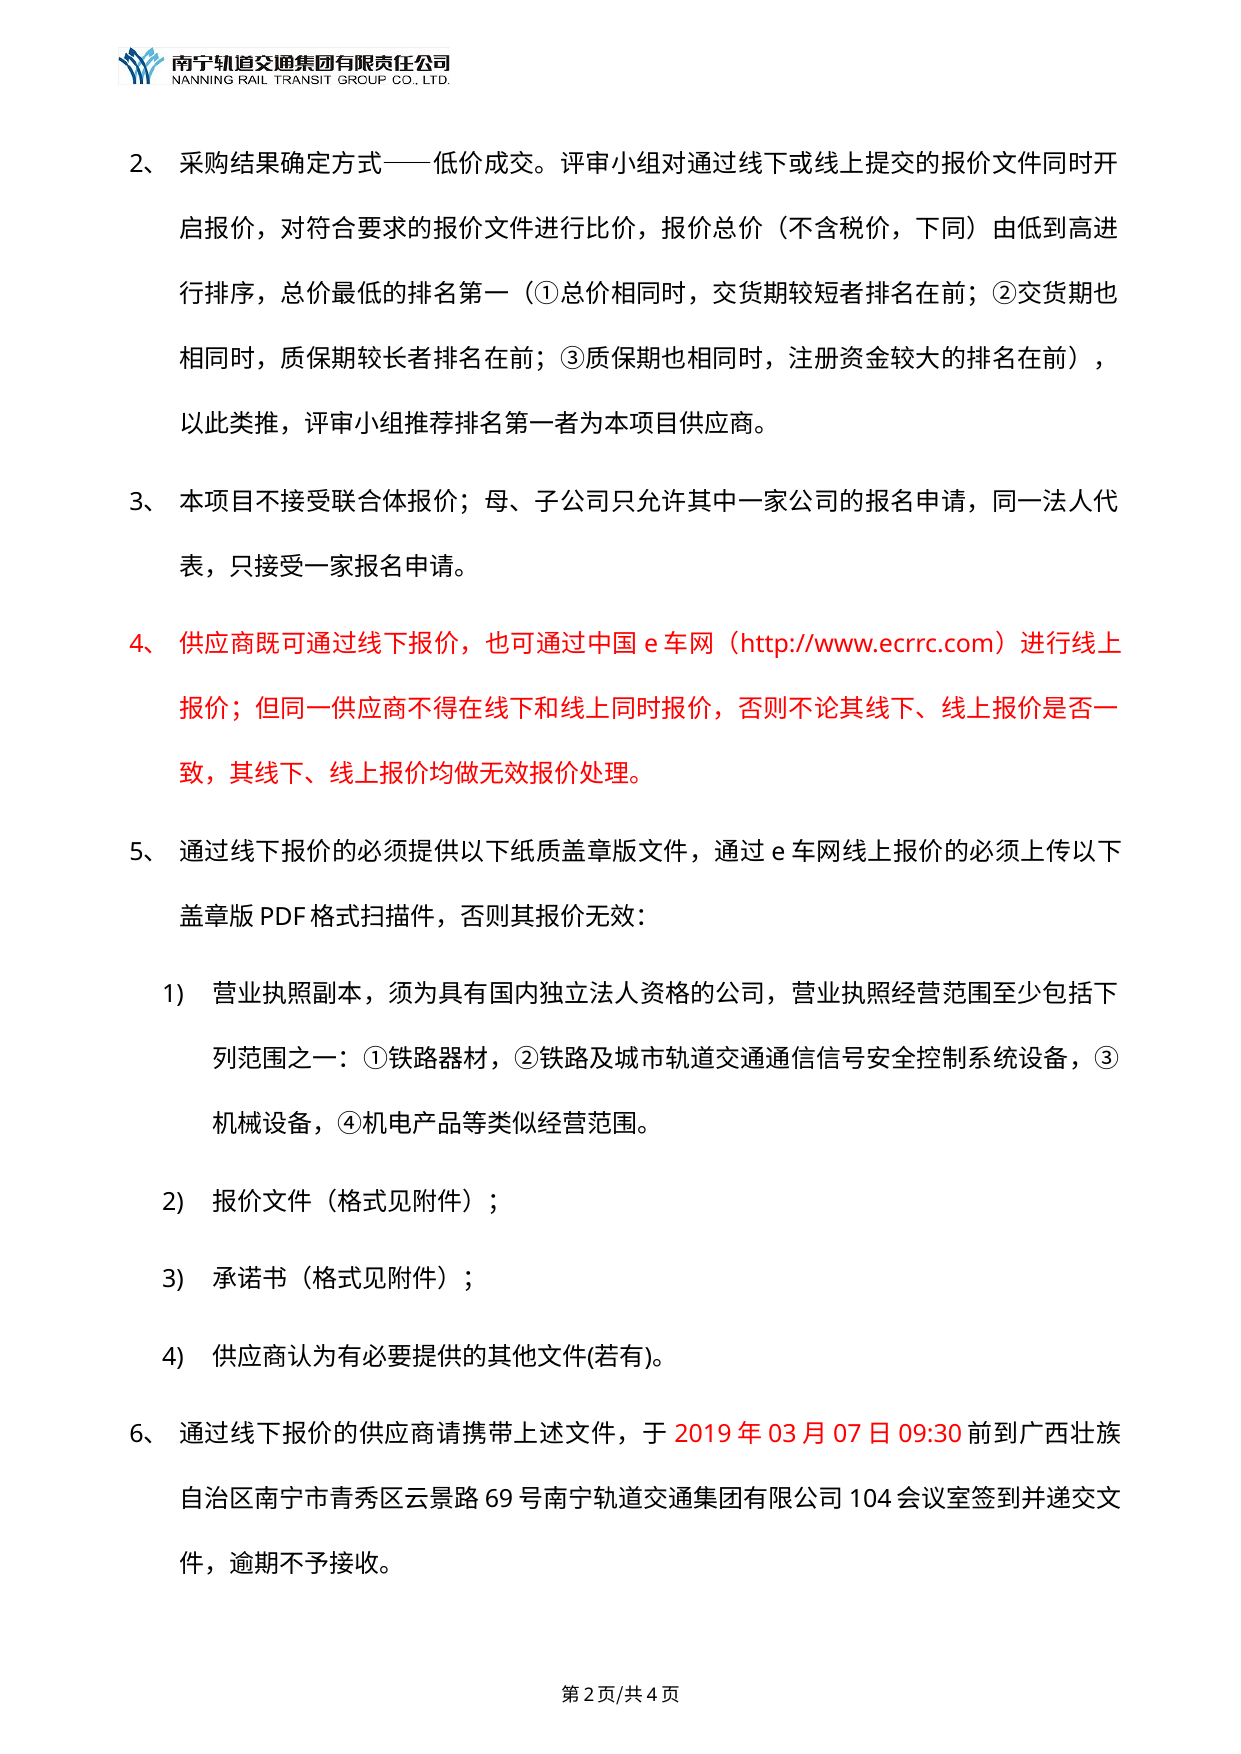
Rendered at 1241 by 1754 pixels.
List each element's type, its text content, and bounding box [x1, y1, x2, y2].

picture [118, 47, 450, 85]
list 报价文件（格式见附件）； [162, 1167, 1122, 1232]
list 承诺书（格式见附件）； [162, 1244, 1122, 1309]
list 供应商认为有必要提供的其他文件(若有)。 [162, 1322, 1122, 1387]
list 通过线下报价的必须提供以下纸质盖章版文件，通过e车网线上报价的必须上传以下盖章版PDF格式扫描件，否则其报价无效： [129, 817, 1122, 947]
list 供应商既可通过线下报价，也可通过中国e车网（http://www.ecrrc.com）进行线上报价；但同一供应商不得在线下和线上同时报价，否则不论其线下、线上报价是否一致，其线下、线上报价均做无效报价处理。 [129, 609, 1122, 804]
list 本项目不接受联合体报价；母、子公司只允许其中一家公司的报名申请，同一法人代表，只接受一家报名申请。 [129, 467, 1122, 597]
list 营业执照副本，须为具有国内独立法人资格的公司，营业执照经营范围至少包括下列范围之一：①铁路器材，②铁路及城市轨道交通通信信号安全控制系统设备，③机械设备，④机电产品等类似经营范围。 [162, 959, 1122, 1154]
list 采购结果确定方式——低价成交。评审小组对通过线下或线上提交的报价文件同时开启报价，对符合要求的报价文件进行比价，报价总价（不含税价，下同）由低到高进行排序，总价最低的排名第一（①总价相同时，交货期较短者排名在前；②交货期也相同时，质保期较长者排名在前；③质保期也相同时，注册资金较大的排名在前），以此类推，评审小组推荐排名第一者为本项目供应商。 [129, 129, 1122, 454]
list 通过线下报价的供应商请携带上述文件，于2019年03月07日09:30前到广西壮族自治区南宁市青秀区云景路69号南宁轨道交通集团有限公司104会议室签到并递交文件，逾期不予接收。 [129, 1399, 1122, 1594]
